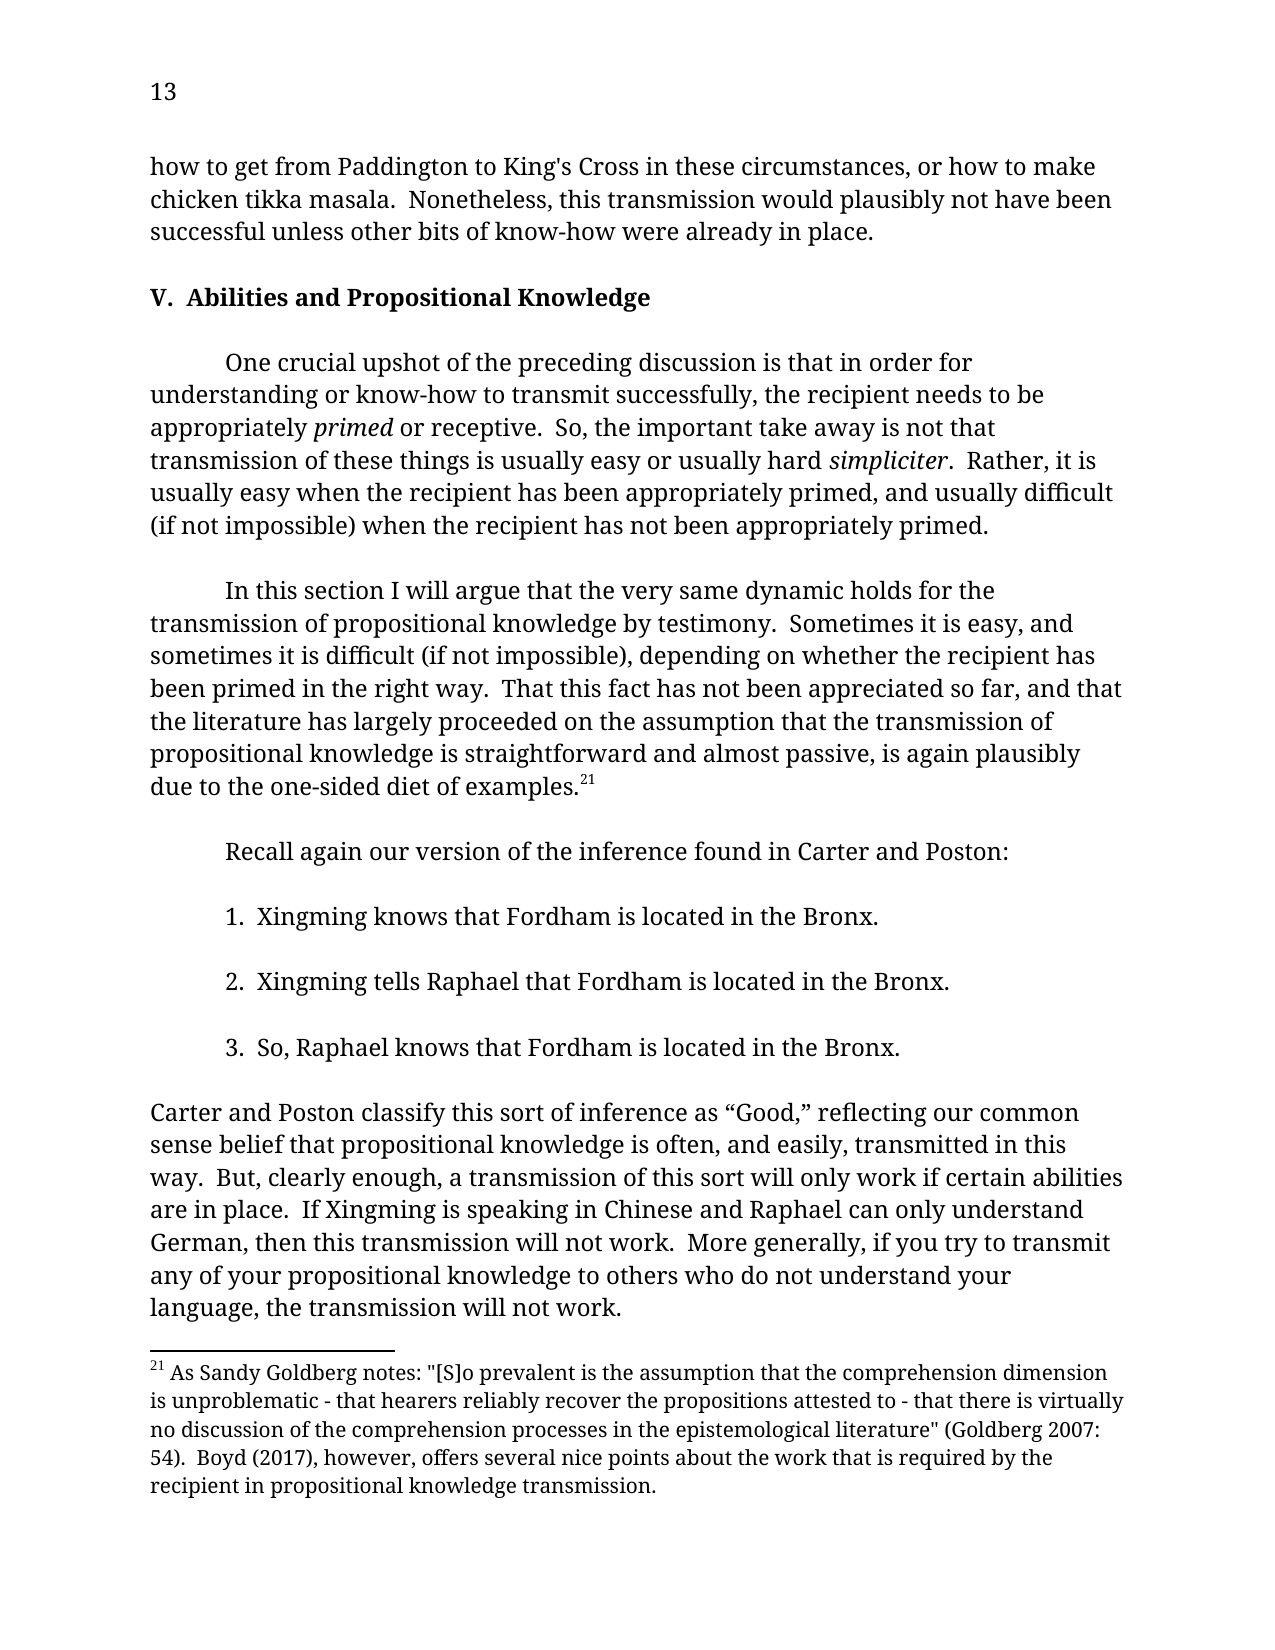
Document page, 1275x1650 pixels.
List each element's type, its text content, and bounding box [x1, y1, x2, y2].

text 1. Xingming knows that Fordham is located in the Bronx. [225, 900, 1125, 932]
text One crucial upshot of the preceding discussion is that in order for understanding or know-how to transmit successfully, the recipient needs to be appropriately primed or receptive. So, the important take away is not that transmission of these things is usually easy or usually hard simpliciter. Rather, it is usually easy when the recipient has been appropriately primed, and usually difficult (if not impossible) when the recipient has not been appropriately primed. [150, 346, 1125, 541]
text Recall again our version of the inference found in Carter and Poston: [150, 835, 1125, 867]
text In this section I will argue that the very same dynamic holds for the transmission of propositional knowledge by testimony. Sometimes it is easy, and sometimes it is difficult (if not impossible), depending on whether the recipient has been primed in the right way. That this fact has not been appreciated so far, and that the literature has largely proceeded on the assumption that the transmission of propositional knowledge is straightforward and almost passive, is again plausibly due to the one-sided diet of examples. [150, 574, 1125, 802]
text 2. Xingming tells Raphael that Fordham is located in the Bronx. [225, 965, 1125, 998]
text 3. So, Raphael knows that Fordham is located in the Bronx. [225, 1030, 1125, 1063]
text Carter and Poston classify this sort of inference as “Good,” reflecting our common sense belief that propositional knowledge is often, and easily, transmitted in this way. But, clearly enough, a transmission of this sort will only work if certain abilities are in place. If Xingming is speaking in Chinese and Raphael can only understand German, then this transmission will not work. More generally, if you try to transmit any of your propositional knowledge to others who do not understand your language, the transmission will not work. [150, 1096, 1125, 1324]
text V. Abilities and Propositional Knowledge [150, 280, 1125, 313]
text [150, 150, 1125, 248]
